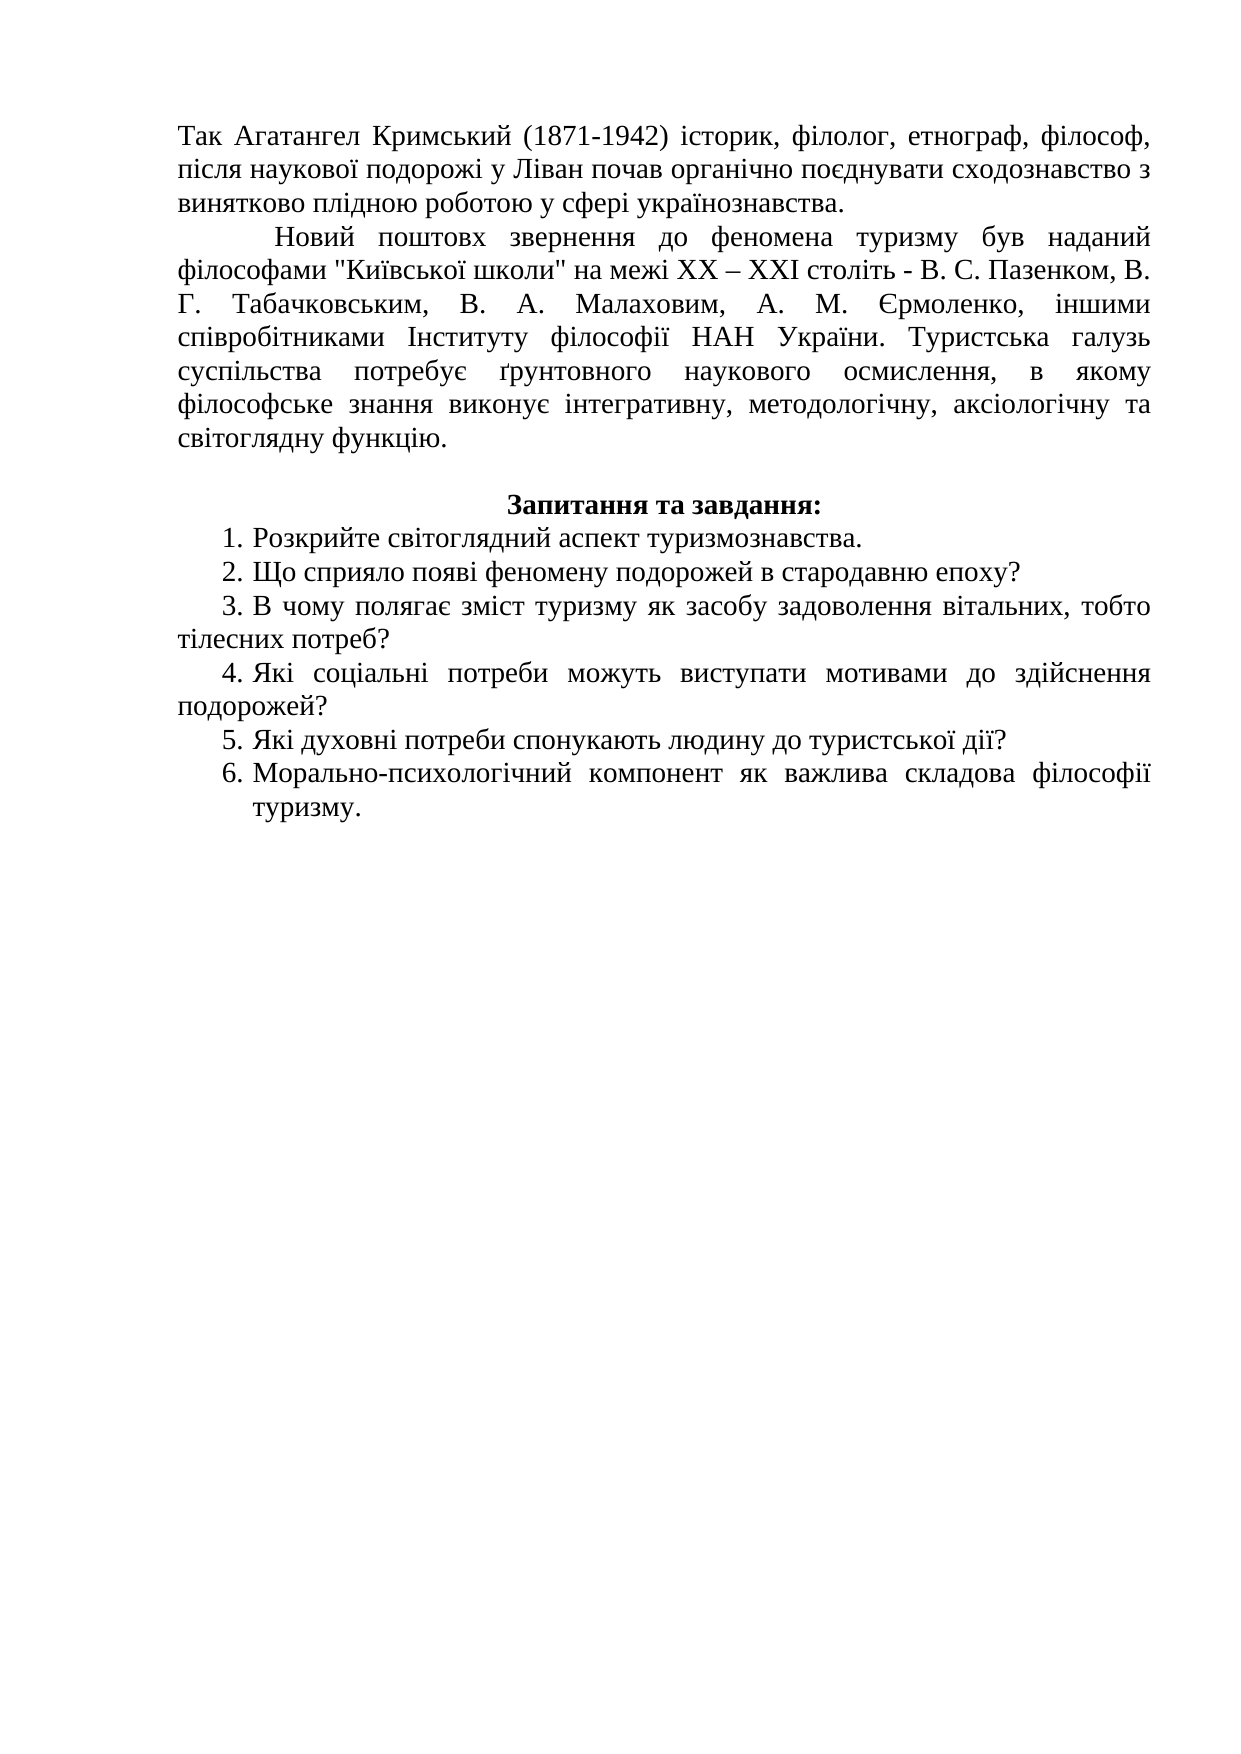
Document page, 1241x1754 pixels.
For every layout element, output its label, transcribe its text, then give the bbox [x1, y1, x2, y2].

list Морально-психологічний компонент як важлива складова філософії туризму. [222, 755, 1152, 822]
list В чому полягає зміст туризму як засобу задоволення вітальних, тобто тілесних потреб? [177, 588, 1152, 655]
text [177, 118, 1152, 219]
text Запитання та завдання: [177, 487, 1152, 521]
text Новий поштовх звернення до феномена туризму був наданий філософами "Київської школи" на межі ХХ – ХХІ століть - В. С. Пазенком, В. Г. Табачковським, В. А. Малаховим, А. М. Єрмоленко, іншими співробітниками Інституту філософії НАН України. Туристська галузь суспільства потребує ґрунтовного наукового осмислення, в якому філософське знання виконує інтегративну, методологічну, аксіологічну та світоглядну функцію. [177, 219, 1152, 453]
list Що сприяло появі феномену подорожей в стародавню епоху? [177, 554, 1152, 588]
list Які соціальні потреби можуть виступати мотивами до здійснення подорожей? [177, 655, 1152, 722]
list Розкрийте світоглядний аспект туризмознавства. [177, 521, 1152, 554]
list Які духовні потреби спонукають людину до туристської дії? [222, 722, 1152, 755]
